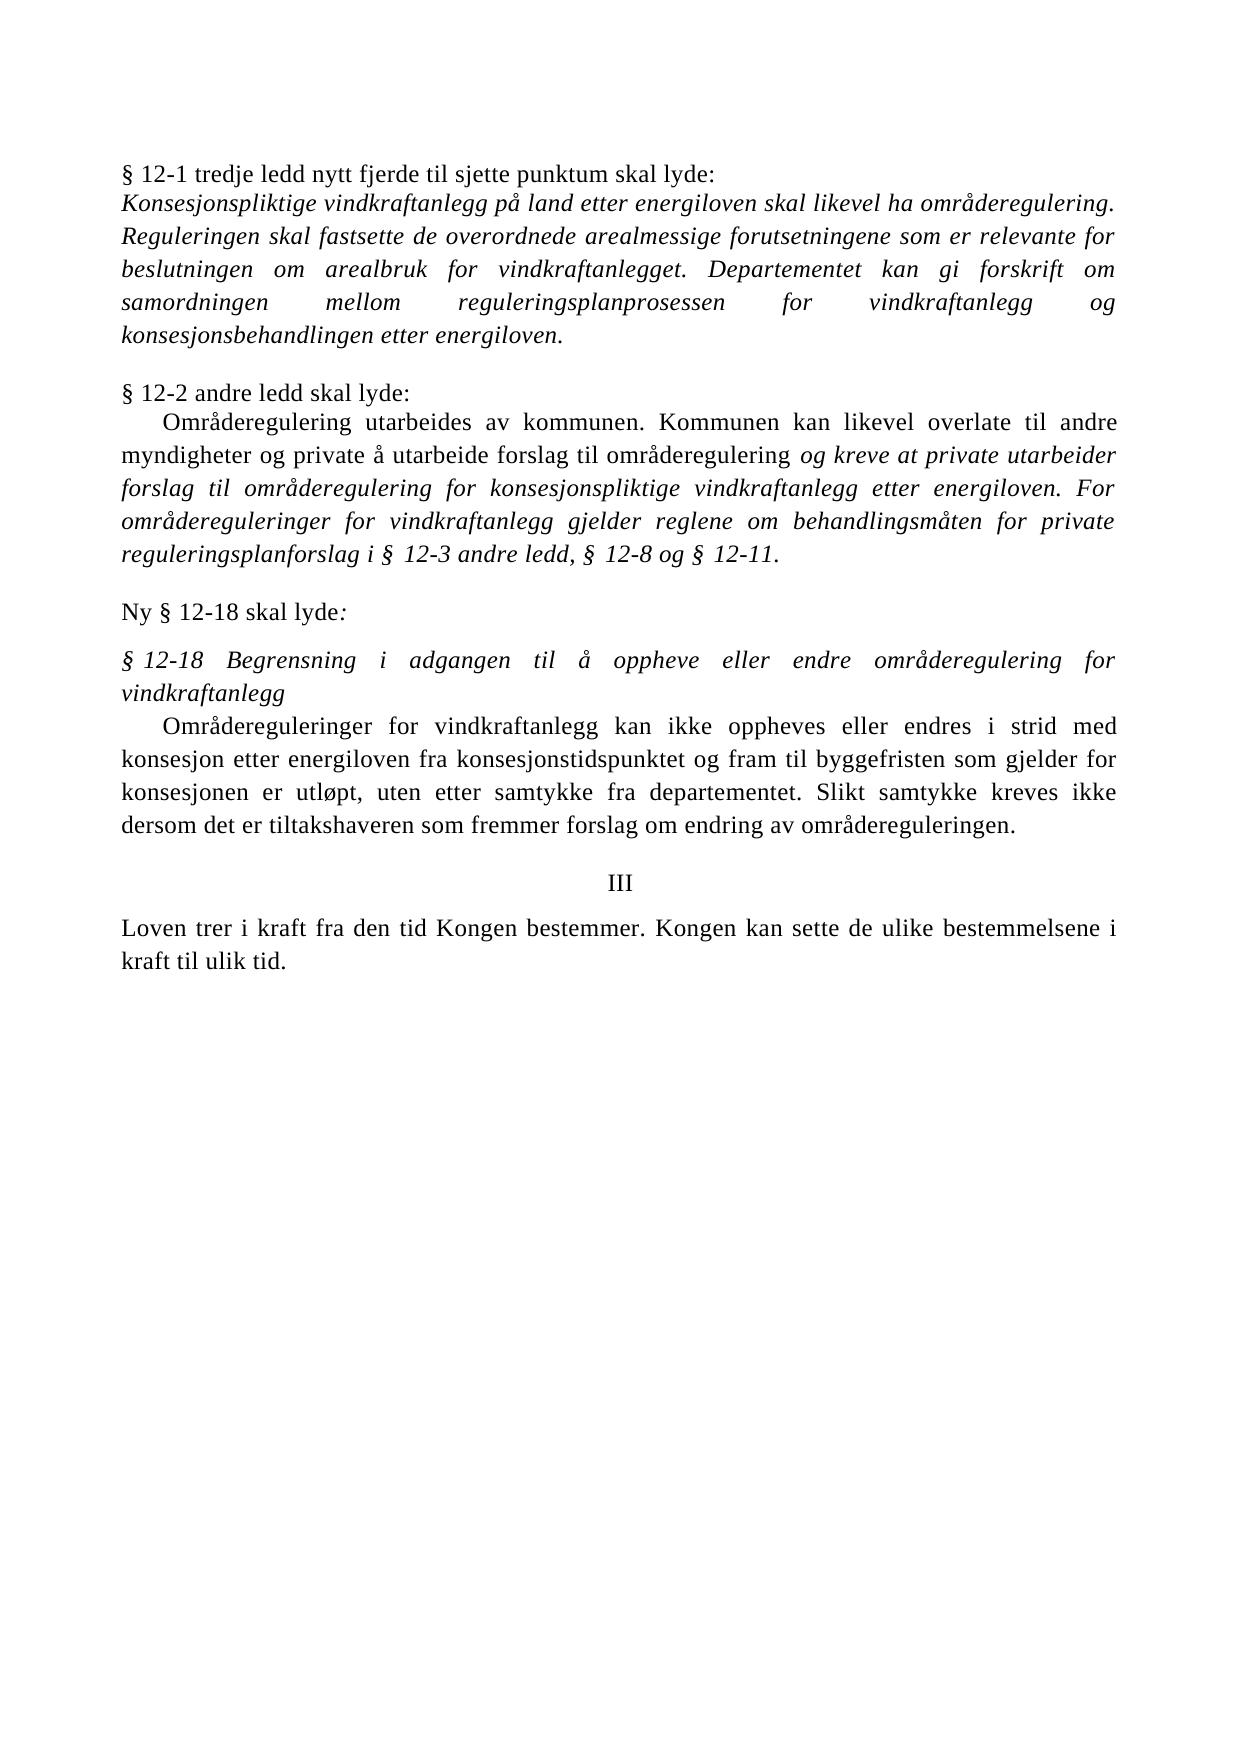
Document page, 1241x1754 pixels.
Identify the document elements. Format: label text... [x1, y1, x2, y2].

text Ny § 12-18 skal lyde: [121, 597, 1119, 626]
text Områdereguleringer for vindkraftanlegg kan ikke oppheves eller endres i strid med konsesjon etter energiloven fra konsesjonstidspunktet og fram til byggefristen som gjelder for konsesjonen er utløpt, uten etter samtykke fra departementet. Slikt samtykke kreves ikke dersom det er tiltakshaveren som fremmer forslag om endring av områdereguleringen. [121, 711, 1119, 838]
text Konsesjonspliktige vindkraftanlegg på land etter energiloven skal likevel ha områderegulering. Reguleringen skal fastsette de overordnede arealmessige forutsetningene som er relevante for beslutningen om arealbruk for vindkraftanlegget. Departementet kan gi forskrift om samordningen mellom reguleringsplanprosessen for vindkraftanlegg og konsesjonsbehandlingen etter energiloven. [121, 188, 1119, 349]
text III [121, 868, 1119, 897]
text § 12-2 andre ledd skal lyde: [121, 378, 1119, 407]
text Loven trer i kraft fra den tid Kongen bestemmer. Kongen kan sette de ulike bestemmelsene i kraft til ulik tid. [121, 913, 1119, 975]
text Områderegulering utarbeides av kommunen. Kommunen kan likevel overlate til andre myndigheter og private å utarbeide forslag til områderegulering og kreve at private utarbeider forslag til områderegulering for konsesjonspliktige vindkraftanlegg etter energiloven. For områdereguleringer for vindkraftanlegg gjelder reglene om behandlingsmåten for private reguleringsplanforslag i § 12-3 andre ledd, § 12-8 og § 12-11. [121, 407, 1119, 568]
text § 12-18 Begrensning i adgangen til å oppheve eller endre områderegulering for vindkraftanlegg [121, 645, 1119, 706]
text § 12-1 tredje ledd nytt fjerde til sjette punktum skal lyde: [121, 159, 1119, 188]
